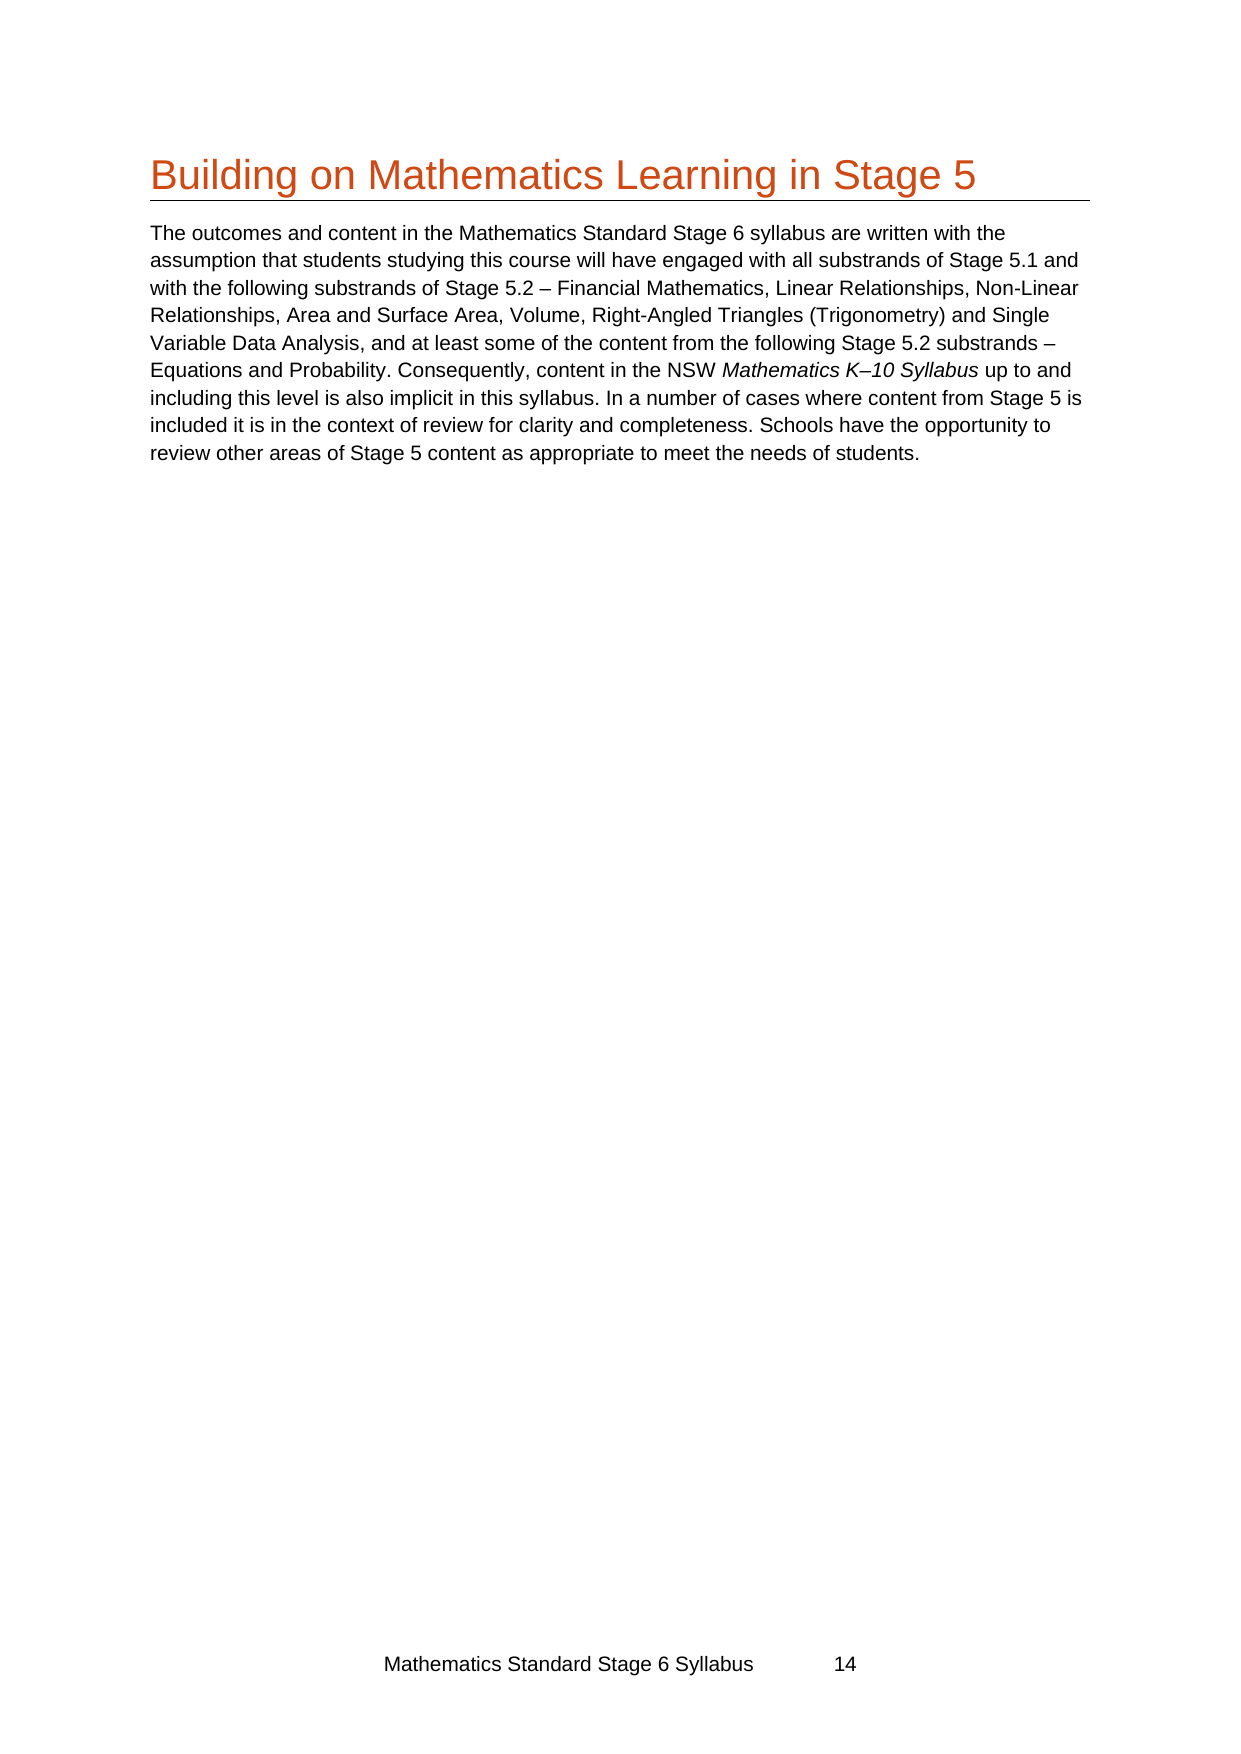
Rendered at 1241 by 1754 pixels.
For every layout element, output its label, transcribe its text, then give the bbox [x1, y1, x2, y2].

subtitle Building on Mathematics Learning in Stage 5 [150, 150, 1090, 200]
text The outcomes and content in the Mathematics Standard Stage 6 syllabus are written with the assumption that students studying this course will have engaged with all substrands of Stage 5.1 and with the following substrands of Stage 5.2 – Financial Mathematics, Linear Relationships, Non-Linear Relationships, Area and Surface Area, Volume, Right-Angled Triangles (Trigonometry) and Single Variable Data Analysis, and at least some of the content from the following Stage 5.2 substrands – Equations and Probability. Consequently, content in the NSW Mathematics K–10 Syllabus up to and including this level is also implicit in this syllabus. In a number of cases where content from Stage 5 is included it is in the context of review for clarity and completeness. Schools have the opportunity to review other areas of Stage 5 content as appropriate to meet the needs of students. [150, 221, 1090, 465]
